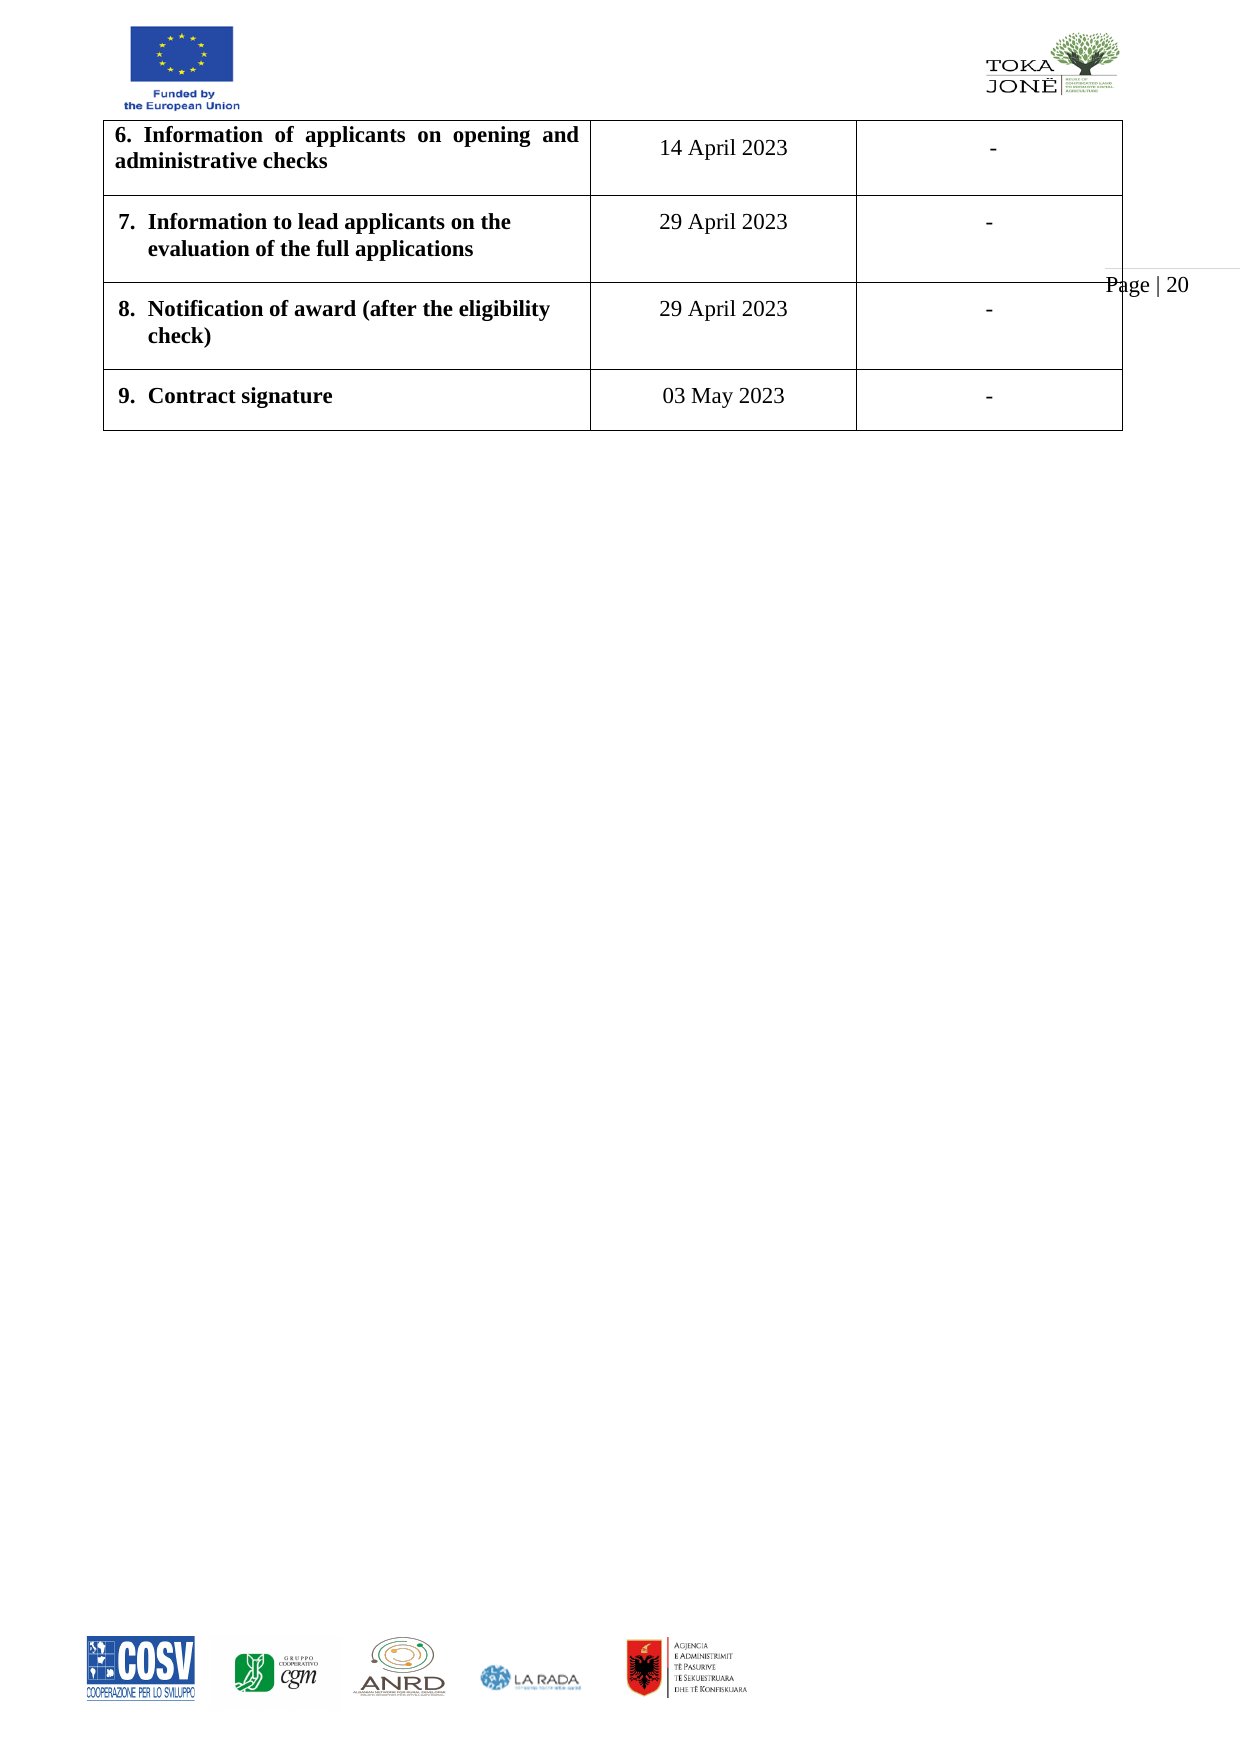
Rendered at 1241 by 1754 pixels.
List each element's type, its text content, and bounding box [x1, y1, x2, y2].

picture [353, 1630, 622, 1733]
picture [209, 1635, 343, 1710]
table_cell 29 April 2023 [591, 283, 856, 369]
table_cell 9. Contract signature [104, 370, 590, 430]
picture [971, 12, 1135, 121]
table_cell [857, 121, 1122, 195]
table_cell - [857, 283, 1122, 369]
picture [626, 1637, 747, 1698]
table_cell 6. Information of applicants on opening and administrative checks [104, 121, 590, 195]
table_cell - [857, 196, 1122, 282]
picture [118, 19, 245, 116]
table_cell 8. Notification of award (after the eligibility check) [104, 283, 590, 369]
table_cell - [857, 370, 1122, 430]
table_cell 14 April 2023 [591, 121, 856, 195]
table_cell 7. Information to lead applicants on the evaluation of the full applications [104, 196, 590, 282]
table_cell 29 April 2023 [591, 196, 856, 282]
picture [86, 1636, 195, 1701]
table_cell 03 May 2023 [591, 370, 856, 430]
